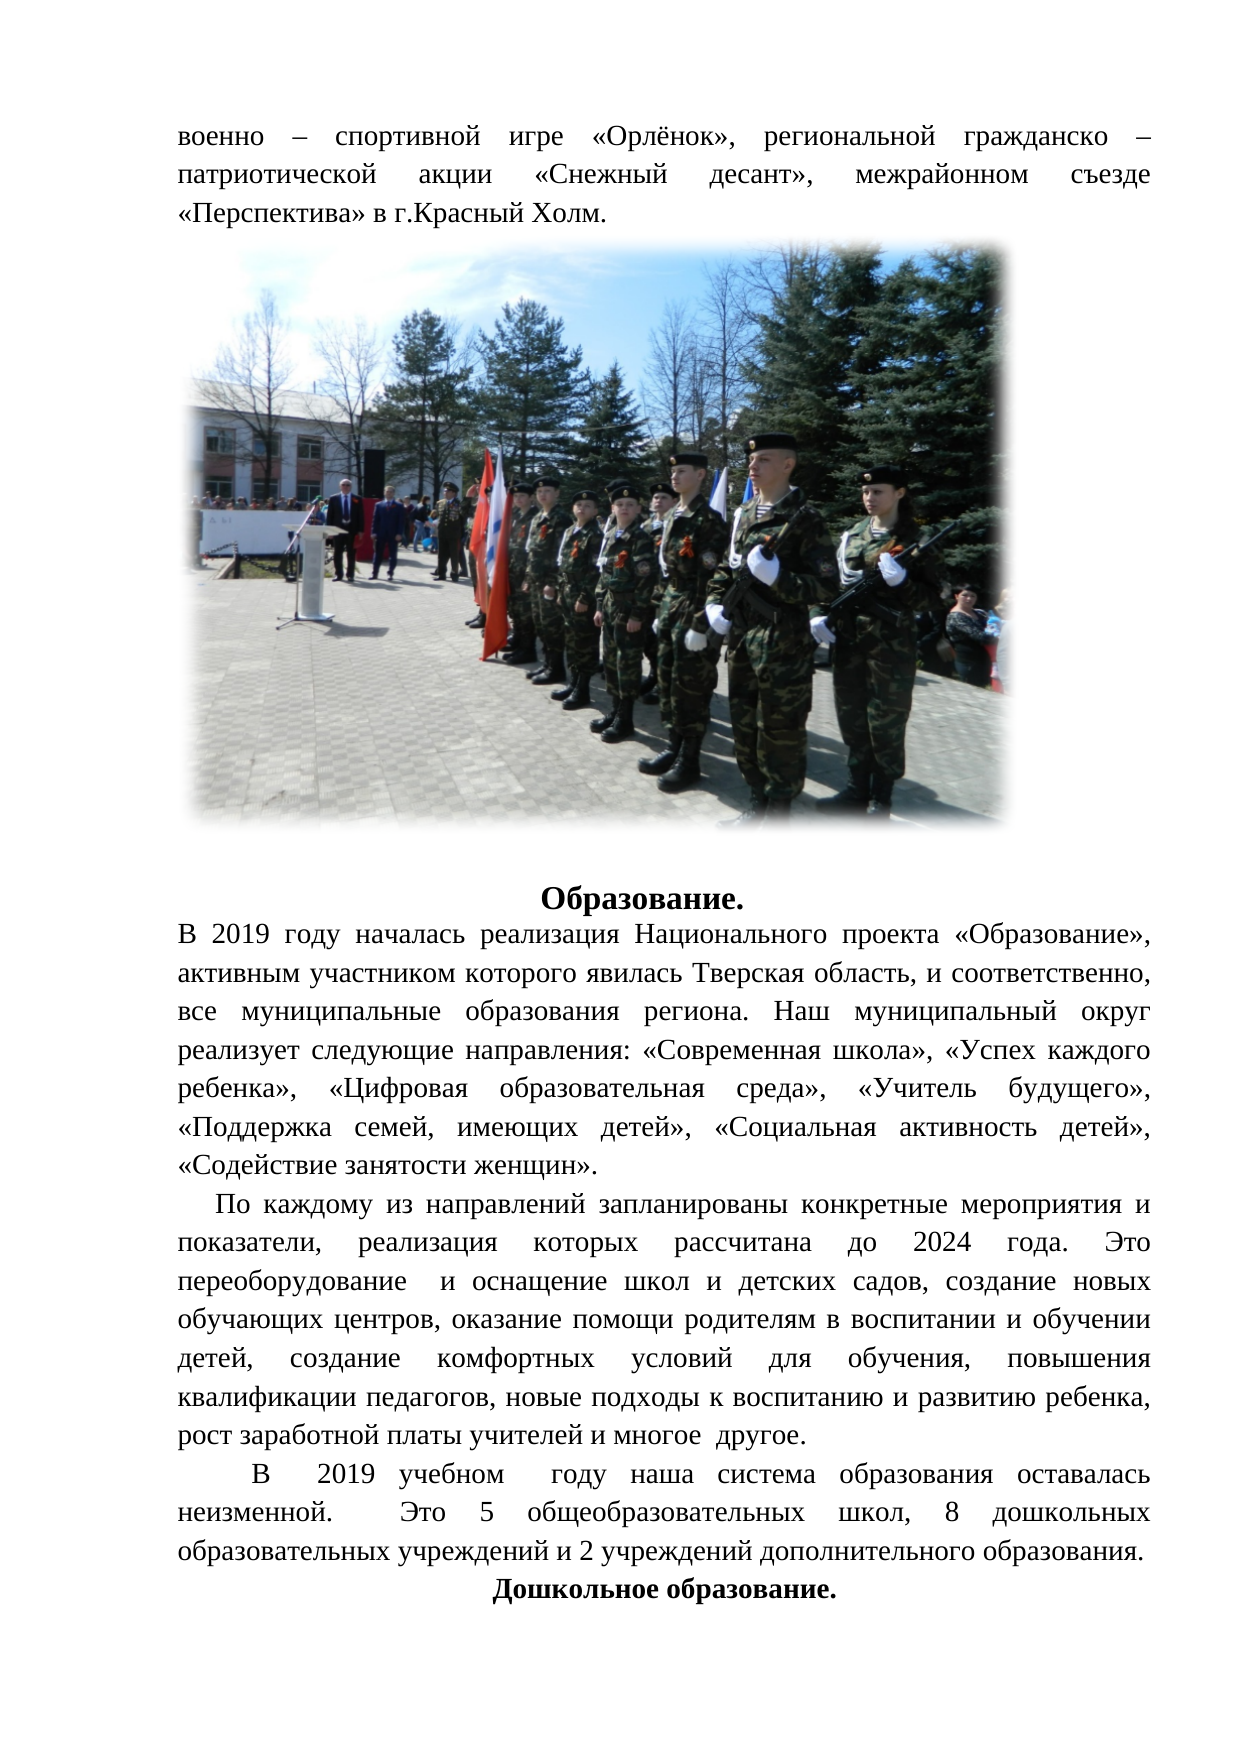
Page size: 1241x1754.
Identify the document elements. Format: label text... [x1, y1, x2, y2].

text Дошкольное образование. [177, 1571, 1152, 1605]
text По каждому из направлений запланированы конкретные мероприятия и показатели, реализация которых рассчитана до 2024 года. Это переоборудование и оснащение школ и детских садов, создание новых обучающих центров, оказание помощи родителям в воспитании и обучении детей, создание комфортных условий для обучения, повышения квалификации педагогов, новые подходы к воспитанию и развитию ребенка, рост заработной платы учителей и многое другое. [177, 1186, 1152, 1451]
text Образование. [133, 878, 1152, 916]
text В 2019 учебном году наша система образования оставалась неизменной. Это 5 общеобразовательных школ, 8 дошкольных образовательных учреждений и 2 учреждений дополнительного образования. [177, 1456, 1152, 1566]
text В 2019 году началась реализация Национального проекта «Образование», активным участником которого явилась Тверская область, и соответственно, все муниципальные образования региона. Наш муниципальный округ реализует следующие направления: «Современная школа», «Успех каждого ребенка», «Цифровая образовательная среда», «Учитель будущего», «Поддержка семей, имеющих детей», «Социальная активность детей», «Содействие занятости женщин». [177, 916, 1152, 1181]
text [177, 118, 1152, 229]
picture [207, 263, 989, 806]
